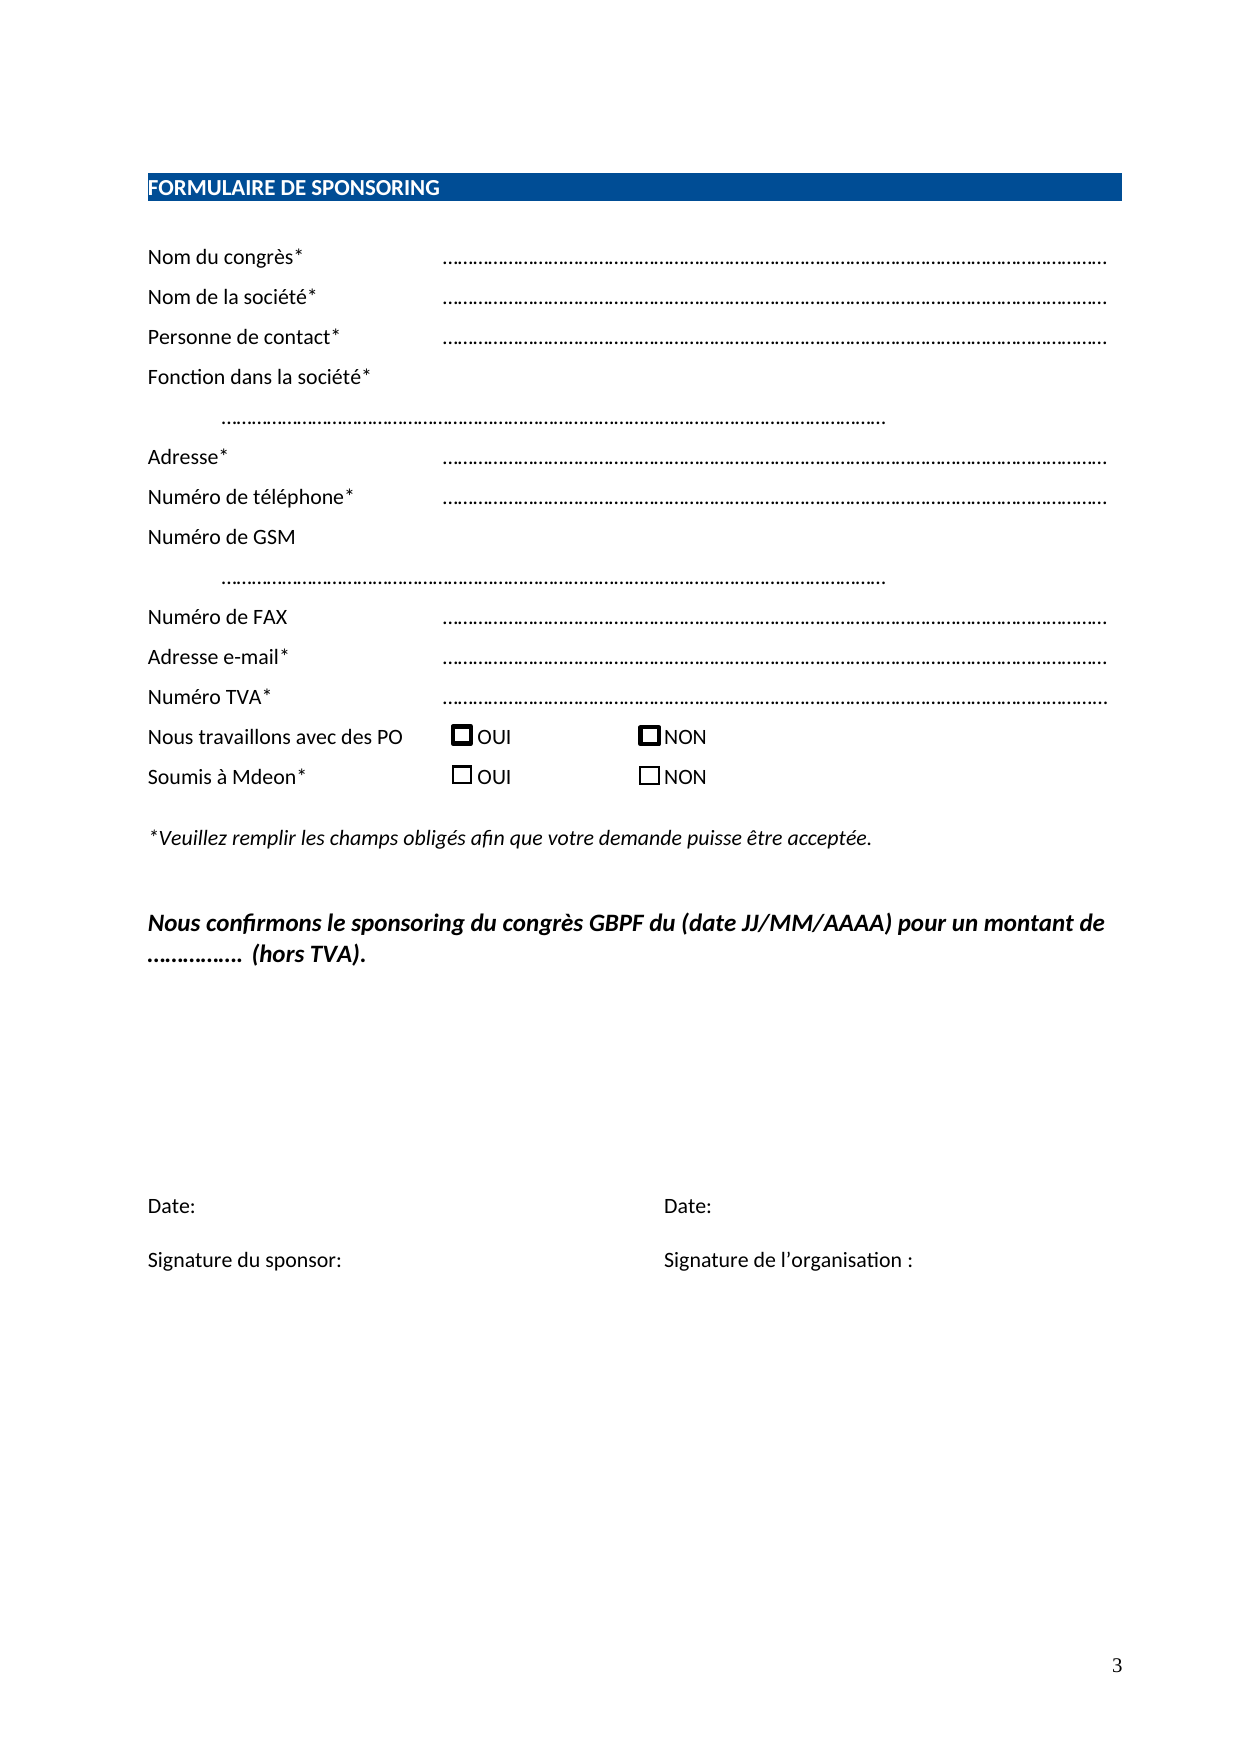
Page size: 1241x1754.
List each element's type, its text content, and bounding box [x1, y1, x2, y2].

text Nous travaillons avec des PO OUI NON [148, 723, 1122, 750]
text Numéro TVA* …………………………………………………………………………………………………………………... [148, 683, 1122, 710]
text Adresse* …………………………………………………………………………………………………………………… [148, 443, 1122, 470]
text Numéro de FAX …………………………………………………………………………………………………………………… [148, 603, 1122, 630]
text Fonction dans la société* …………………………………………………………………………………………………………………… [148, 363, 1122, 430]
text *Veuillez remplir les champs obligés afin que votre demande puisse être acceptée. [148, 824, 1122, 850]
text formulaire de sponsoring [148, 173, 1122, 201]
text Personne de contact* …………………………………………………………………………………………………………………… [148, 323, 1122, 350]
text Nous confirmons le sponsoring du congrès GBPF du (date JJ/MM/AAAA) pour un montant de [148, 907, 1122, 938]
text Soumis à Mdeon* OUI NON [148, 763, 1122, 790]
text Numéro de téléphone* …………………………………………………………………………………………………………………… [148, 483, 1122, 510]
text ……………. (hors TVA). [148, 938, 1122, 968]
text Numéro de GSM …………………………………………………………………………………………………………………… [148, 523, 1122, 590]
text Nom de la société* …………………………………………………………………………………………………………………… [148, 283, 1137, 310]
text Nom du congrès* …………………………………………………………………………………………………………………… [148, 243, 1137, 270]
text Adresse e-mail* …………………………………………………………………………………………………………………… [148, 643, 1122, 670]
text Signature du sponsor: Signature de l’organisation : [148, 1246, 1122, 1273]
text Date: Date: [148, 1193, 1122, 1219]
